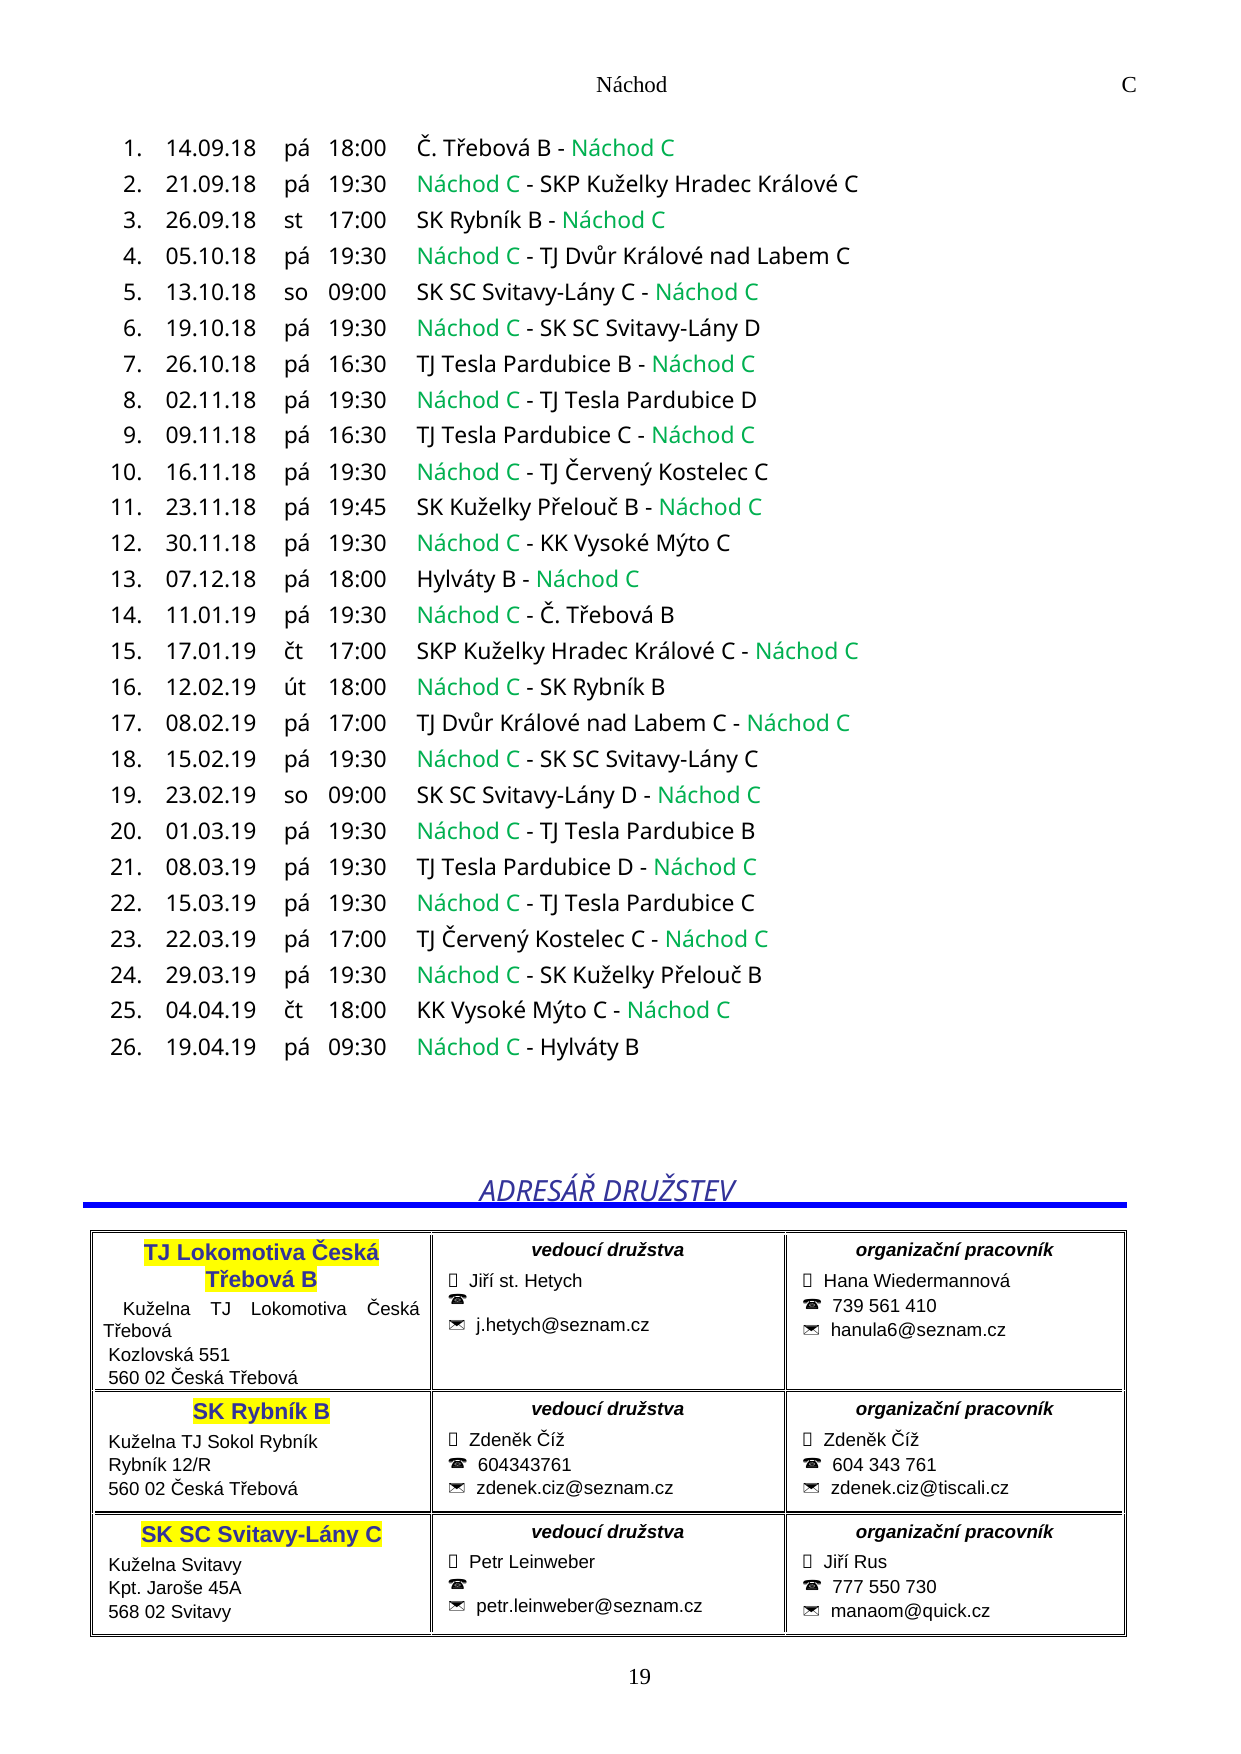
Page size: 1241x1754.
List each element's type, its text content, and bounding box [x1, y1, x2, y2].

text 7. 26.10.18 pá 16:30 TJ Tesla Pardubice B - Náchod C [106, 348, 1137, 379]
text 4. 05.10.18 pá 19:30 Náchod C - TJ Dvůr Králové nad Labem C [106, 240, 1137, 271]
table_cell organizační pracovník 👤 Jiří Rus 777 550 730 manaom@quick.cz [786, 1511, 1124, 1634]
table_cell SK Rybník B Kuželna TJ Sokol Rybník Rybník 12/R 560 02 Česká Třebová [93, 1389, 430, 1511]
text 17. 08.02.19 pá 17:00 TJ Dvůr Králové nad Labem C - Náchod C [106, 707, 1137, 738]
text 9. 09.11.18 pá 16:30 TJ Tesla Pardubice C - Náchod C [106, 419, 1137, 451]
text 12. 30.11.18 pá 19:30 Náchod C - KK Vysoké Mýto C [106, 527, 1137, 558]
text 26. 19.04.19 pá 09:30 Náchod C - Hylváty B [106, 1030, 1137, 1062]
text 21. 08.03.19 pá 19:30 TJ Tesla Pardubice D - Náchod C [106, 851, 1137, 882]
table_header vedoucí družstva 👤 Jiří st. Hetych j.hetych@seznam.cz [431, 1231, 786, 1389]
text 13. 07.12.18 pá 18:00 Hylváty B - Náchod C [106, 563, 1137, 594]
text 20. 01.03.19 pá 19:30 Náchod C - TJ Tesla Pardubice B [106, 815, 1137, 846]
text ADRESÁŘ DRUŽSTEV [106, 1170, 1137, 1210]
text 18. 15.02.19 pá 19:30 Náchod C - SK SC Svitavy-Lány C [106, 743, 1137, 774]
table_header organizační pracovník 👤 Hana Wiedermannová 739 561 410 hanula6@seznam.cz [786, 1233, 1124, 1389]
text 25. 04.04.19 čt 18:00 KK Vysoké Mýto C - Náchod C [106, 994, 1137, 1026]
text 3. 26.09.18 st 17:00 SK Rybník B - Náchod C [106, 204, 1137, 235]
text 1. 14.09.18 pá 18:00 Č. Třebová B - Náchod C [106, 132, 1137, 163]
text 24. 29.03.19 pá 19:30 Náchod C - SK Kuželky Přelouč B [106, 958, 1137, 990]
table_cell vedoucí družstva 👤 Zdeněk Číž 604343761 zdenek.ciz@seznam.cz [433, 1392, 784, 1511]
text 6. 19.10.18 pá 19:30 Náchod C - SK SC Svitavy-Lány D [106, 312, 1137, 343]
text 5. 13.10.18 so 09:00 SK SC Svitavy-Lány C - Náchod C [106, 276, 1137, 307]
text 15. 17.01.19 čt 17:00 SKP Kuželky Hradec Králové C - Náchod C [106, 635, 1137, 666]
table_cell SK SC Svitavy-Lány C Kuželna Svitavy Kpt. Jaroše 45A 568 02 Svitavy [93, 1511, 431, 1634]
text Náchod C [106, 72, 1137, 128]
text 19. 23.02.19 so 09:00 SK SC Svitavy-Lány D - Náchod C [106, 779, 1137, 810]
text 14. 11.01.19 pá 19:30 Náchod C - Č. Třebová B [106, 599, 1137, 630]
table_cell organizační pracovník 👤 Zdeněk Číž 604 343 761 zdenek.ciz@tiscali.cz [787, 1389, 1124, 1511]
table_cell vedoucí družstva 👤 Petr Leinweber petr.leinweber@seznam.cz [431, 1511, 786, 1634]
table_header TJ Lokomotiva Česká Třebová B Kuželna TJ Lokomotiva Česká Třebová Kozlovská 551 560 02 Česká Třebová [93, 1233, 431, 1389]
text 22. 15.03.19 pá 19:30 Náchod C - TJ Tesla Pardubice C [106, 887, 1137, 918]
text 11. 23.11.18 pá 19:45 SK Kuželky Přelouč B - Náchod C [106, 491, 1137, 523]
text 10. 16.11.18 pá 19:30 Náchod C - TJ Červený Kostelec C [106, 455, 1137, 487]
text 23. 22.03.19 pá 17:00 TJ Červený Kostelec C - Náchod C [106, 923, 1137, 954]
text 8. 02.11.18 pá 19:30 Náchod C - TJ Tesla Pardubice D [106, 383, 1137, 415]
text 2. 21.09.18 pá 19:30 Náchod C - SKP Kuželky Hradec Králové C [106, 168, 1137, 199]
text 16. 12.02.19 út 18:00 Náchod C - SK Rybník B [106, 671, 1137, 702]
